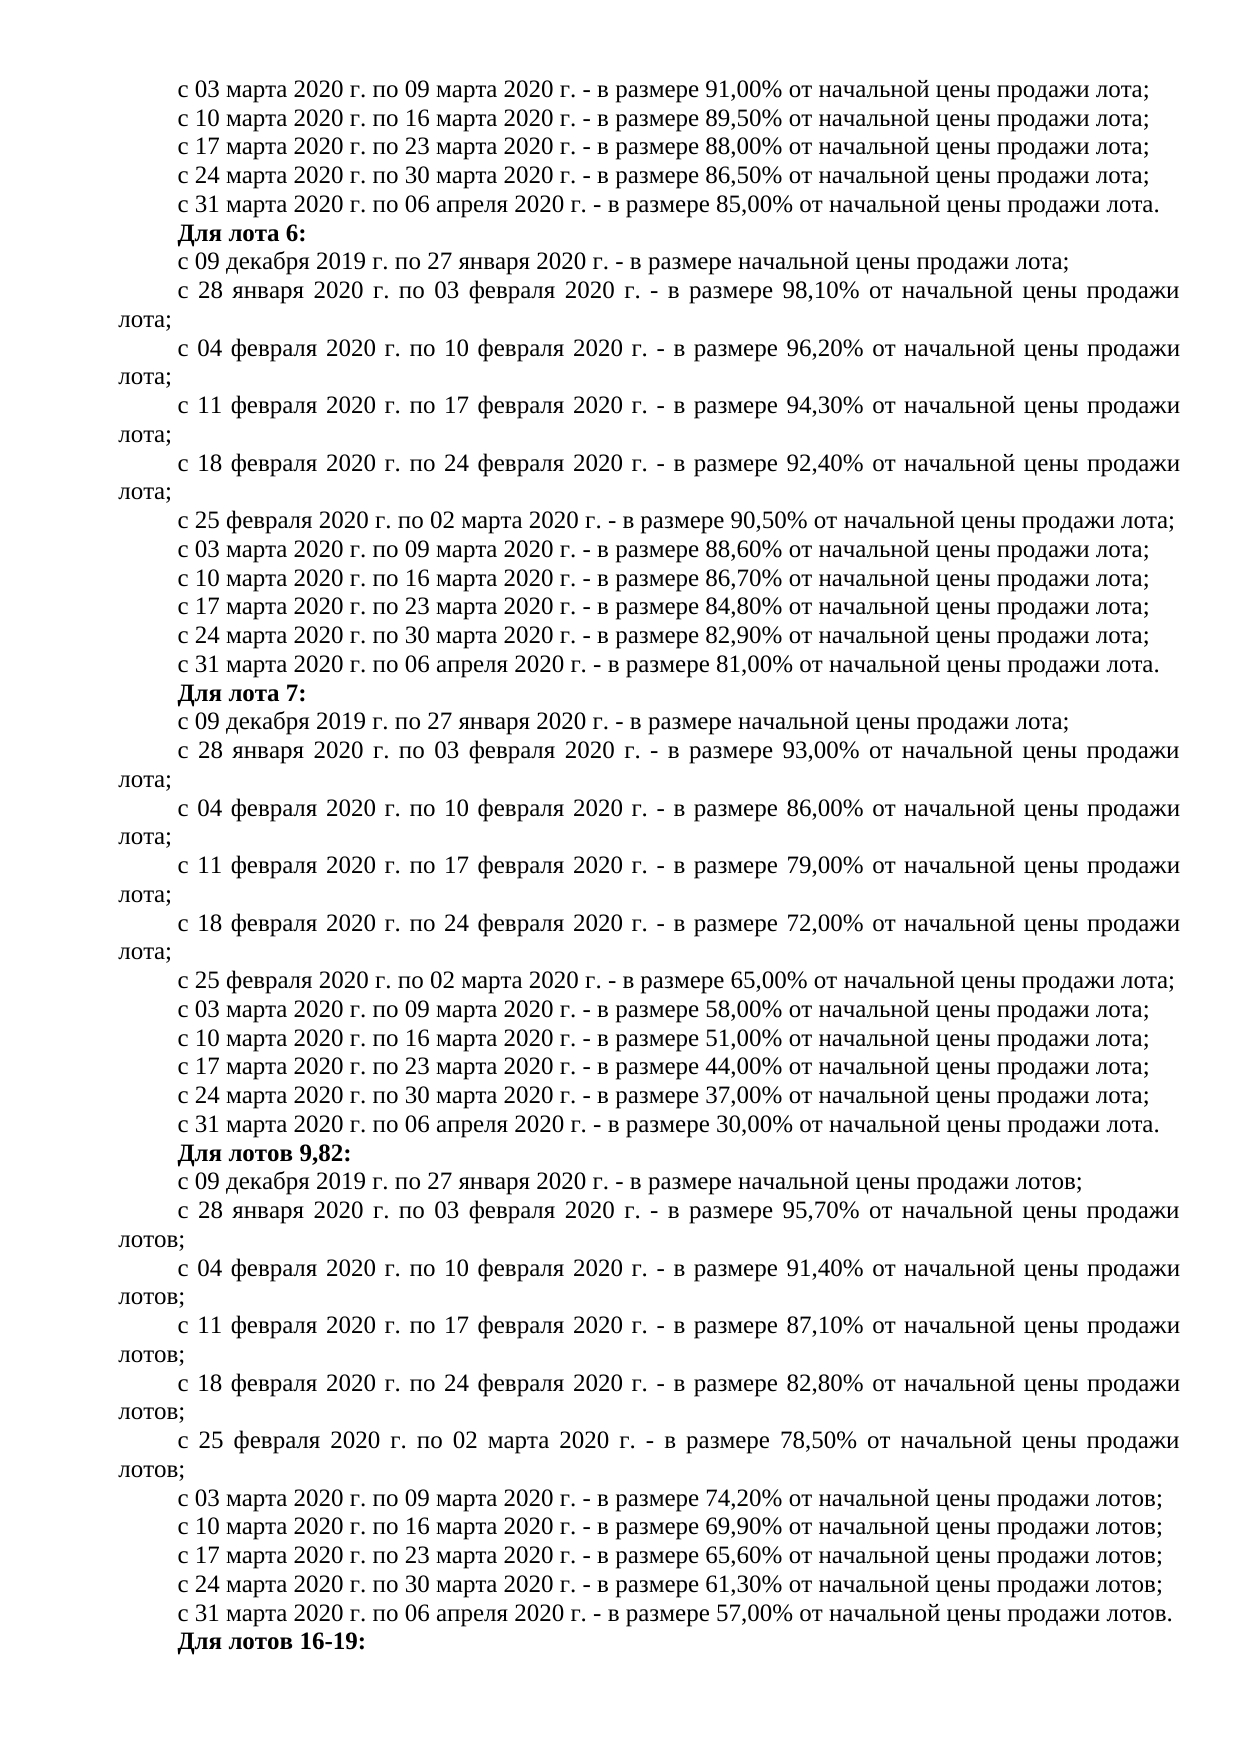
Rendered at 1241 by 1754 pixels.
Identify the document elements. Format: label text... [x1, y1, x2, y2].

text с 17 марта 2020 г. по 23 марта 2020 г. - в размере 65,60% от начальной цены продажи лотов; [118, 1540, 1181, 1569]
text с 09 декабря 2019 г. по 27 января 2020 г. - в размере начальной цены продажи лота; [118, 706, 1181, 735]
text с 28 января 2020 г. по 03 февраля 2020 г. - в размере 93,00% от начальной цены продажи лота; [118, 735, 1181, 793]
text Для лотов 9,82: [118, 1138, 1181, 1166]
text с 11 февраля 2020 г. по 17 февраля 2020 г. - в размере 79,00% от начальной цены продажи лота; [118, 850, 1181, 908]
text с 10 марта 2020 г. по 16 марта 2020 г. - в размере 51,00% от начальной цены продажи лота; [118, 1023, 1181, 1051]
text с 28 января 2020 г. по 03 февраля 2020 г. - в размере 95,70% от начальной цены продажи лотов; [118, 1195, 1181, 1253]
text с 09 декабря 2019 г. по 27 января 2020 г. - в размере начальной цены продажи лота; [118, 246, 1181, 275]
text с 31 марта 2020 г. по 06 апреля 2020 г. - в размере 57,00% от начальной цены продажи лотов. [118, 1598, 1181, 1626]
text с 24 марта 2020 г. по 30 марта 2020 г. - в размере 86,50% от начальной цены продажи лота; [118, 160, 1181, 189]
text с 17 марта 2020 г. по 23 марта 2020 г. - в размере 88,00% от начальной цены продажи лота; [118, 131, 1181, 160]
text с 03 марта 2020 г. по 09 марта 2020 г. - в размере 58,00% от начальной цены продажи лота; [118, 994, 1181, 1023]
text с 03 марта 2020 г. по 09 марта 2020 г. - в размере 74,20% от начальной цены продажи лотов; [118, 1483, 1181, 1511]
text с 11 февраля 2020 г. по 17 февраля 2020 г. - в размере 87,10% от начальной цены продажи лотов; [118, 1310, 1181, 1368]
text с 10 марта 2020 г. по 16 марта 2020 г. - в размере 86,70% от начальной цены продажи лота; [118, 563, 1181, 591]
text с 18 февраля 2020 г. по 24 февраля 2020 г. - в размере 82,80% от начальной цены продажи лотов; [118, 1368, 1181, 1425]
text с 31 марта 2020 г. по 06 апреля 2020 г. - в размере 81,00% от начальной цены продажи лота. [118, 649, 1181, 678]
text с 18 февраля 2020 г. по 24 февраля 2020 г. - в размере 92,40% от начальной цены продажи лота; [118, 448, 1181, 505]
text с 18 февраля 2020 г. по 24 февраля 2020 г. - в размере 72,00% от начальной цены продажи лота; [118, 908, 1181, 965]
text с 24 марта 2020 г. по 30 марта 2020 г. - в размере 82,90% от начальной цены продажи лота; [118, 620, 1181, 649]
text с 25 февраля 2020 г. по 02 марта 2020 г. - в размере 65,00% от начальной цены продажи лота; [118, 965, 1181, 994]
text с 11 февраля 2020 г. по 17 февраля 2020 г. - в размере 94,30% от начальной цены продажи лота; [118, 390, 1181, 448]
text с 28 января 2020 г. по 03 февраля 2020 г. - в размере 98,10% от начальной цены продажи лота; [118, 275, 1181, 333]
text с 24 марта 2020 г. по 30 марта 2020 г. - в размере 61,30% от начальной цены продажи лотов; [118, 1569, 1181, 1598]
text с 04 февраля 2020 г. по 10 февраля 2020 г. - в размере 86,00% от начальной цены продажи лота; [118, 793, 1181, 850]
text с 10 марта 2020 г. по 16 марта 2020 г. - в размере 89,50% от начальной цены продажи лота; [118, 103, 1181, 131]
text с 25 февраля 2020 г. по 02 марта 2020 г. - в размере 78,50% от начальной цены продажи лотов; [118, 1425, 1181, 1483]
text с 24 марта 2020 г. по 30 марта 2020 г. - в размере 37,00% от начальной цены продажи лота; [118, 1080, 1181, 1109]
text с 25 февраля 2020 г. по 02 марта 2020 г. - в размере 90,50% от начальной цены продажи лота; [118, 505, 1181, 534]
text с 04 февраля 2020 г. по 10 февраля 2020 г. - в размере 91,40% от начальной цены продажи лотов; [118, 1253, 1181, 1310]
text с 10 марта 2020 г. по 16 марта 2020 г. - в размере 69,90% от начальной цены продажи лотов; [118, 1511, 1181, 1540]
text с 31 марта 2020 г. по 06 апреля 2020 г. - в размере 85,00% от начальной цены продажи лота. [118, 189, 1181, 218]
text Для лота 7: [118, 678, 1181, 706]
text с 04 февраля 2020 г. по 10 февраля 2020 г. - в размере 96,20% от начальной цены продажи лота; [118, 333, 1181, 390]
text с 17 марта 2020 г. по 23 марта 2020 г. - в размере 84,80% от начальной цены продажи лота; [118, 591, 1181, 620]
text Для лотов 16-19: [118, 1626, 1181, 1655]
text с 03 марта 2020 г. по 09 марта 2020 г. - в размере 91,00% от начальной цены продажи лота; [118, 74, 1181, 103]
text с 09 декабря 2019 г. по 27 января 2020 г. - в размере начальной цены продажи лотов; [118, 1166, 1181, 1195]
text с 03 марта 2020 г. по 09 марта 2020 г. - в размере 88,60% от начальной цены продажи лота; [118, 534, 1181, 563]
text с 17 марта 2020 г. по 23 марта 2020 г. - в размере 44,00% от начальной цены продажи лота; [118, 1051, 1181, 1080]
text Для лота 6: [118, 218, 1181, 246]
text с 31 марта 2020 г. по 06 апреля 2020 г. - в размере 30,00% от начальной цены продажи лота. [118, 1109, 1181, 1138]
